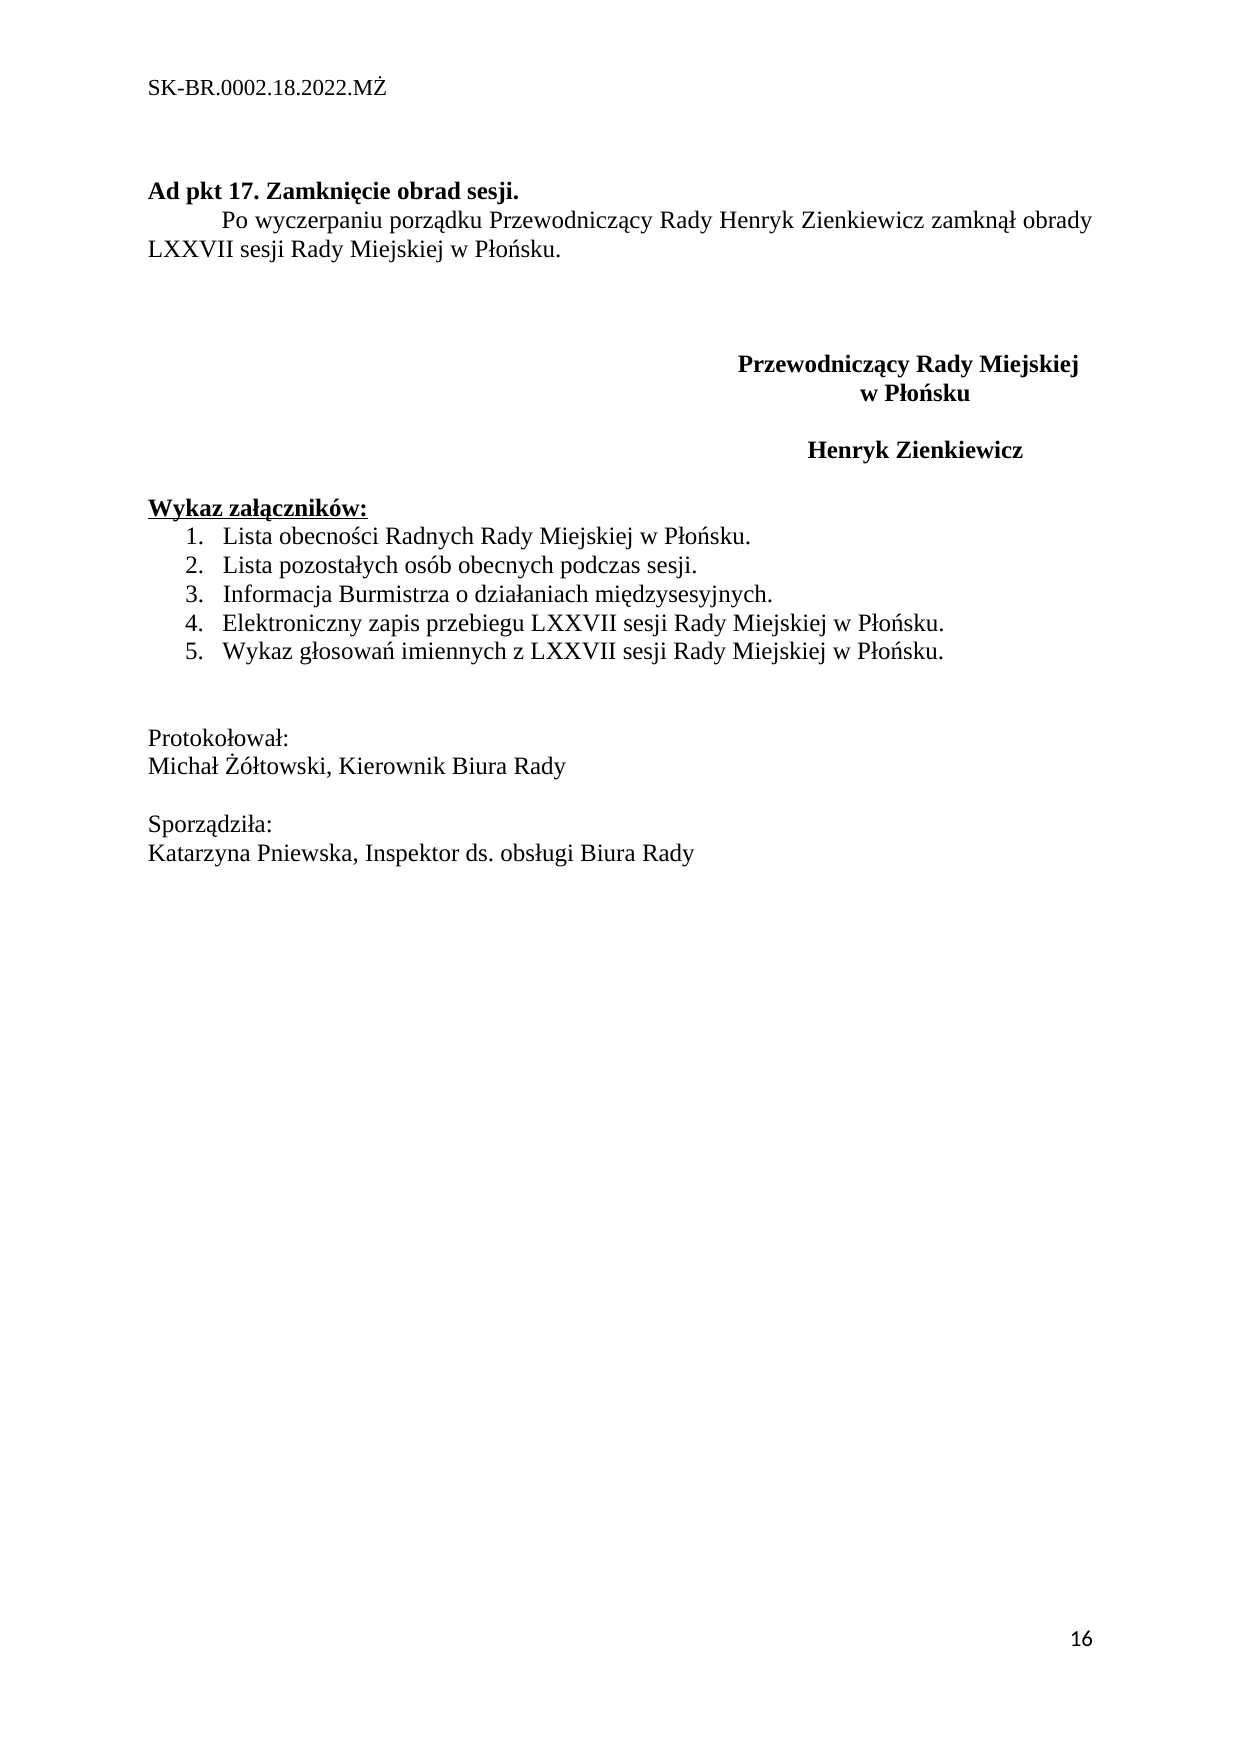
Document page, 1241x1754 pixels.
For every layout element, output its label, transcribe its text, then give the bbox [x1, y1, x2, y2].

text Po wyczerpaniu porządku Przewodniczący Rady Henryk Zienkiewicz zamknął obrady LXXVII sesji Rady Miejskiej w Płońsku. [148, 205, 1093, 263]
text Henryk Zienkiewicz [738, 435, 1093, 464]
list Wykaz głosowań imiennych z LXXVII sesji Rady Miejskiej w Płońsku. [185, 636, 1093, 665]
text Ad pkt 17. Zamknięcie obrad sesji. [148, 176, 1093, 205]
list Elektroniczny zapis przebiegu LXXVII sesji Rady Miejskiej w Płońsku. [185, 608, 1093, 636]
text Katarzyna Pniewska, Inspektor ds. obsługi Biura Rady [148, 838, 1093, 866]
text w Płońsku [738, 378, 1093, 406]
list Lista pozostałych osób obecnych podczas sesji. [185, 550, 1093, 579]
text Michał Żółtowski, Kierownik Biura Rady [148, 751, 1093, 780]
text Sporządziła: [148, 809, 1093, 838]
list Lista obecności Radnych Rady Miejskiej w Płońsku. [185, 521, 1093, 550]
text Protokołował: [148, 723, 1093, 751]
list Informacja Burmistrza o działaniach międzysesyjnych. [185, 579, 1093, 608]
text Przewodniczący Rady Miejskiej [664, 349, 1093, 378]
text Wykaz załączników: [148, 493, 1093, 521]
